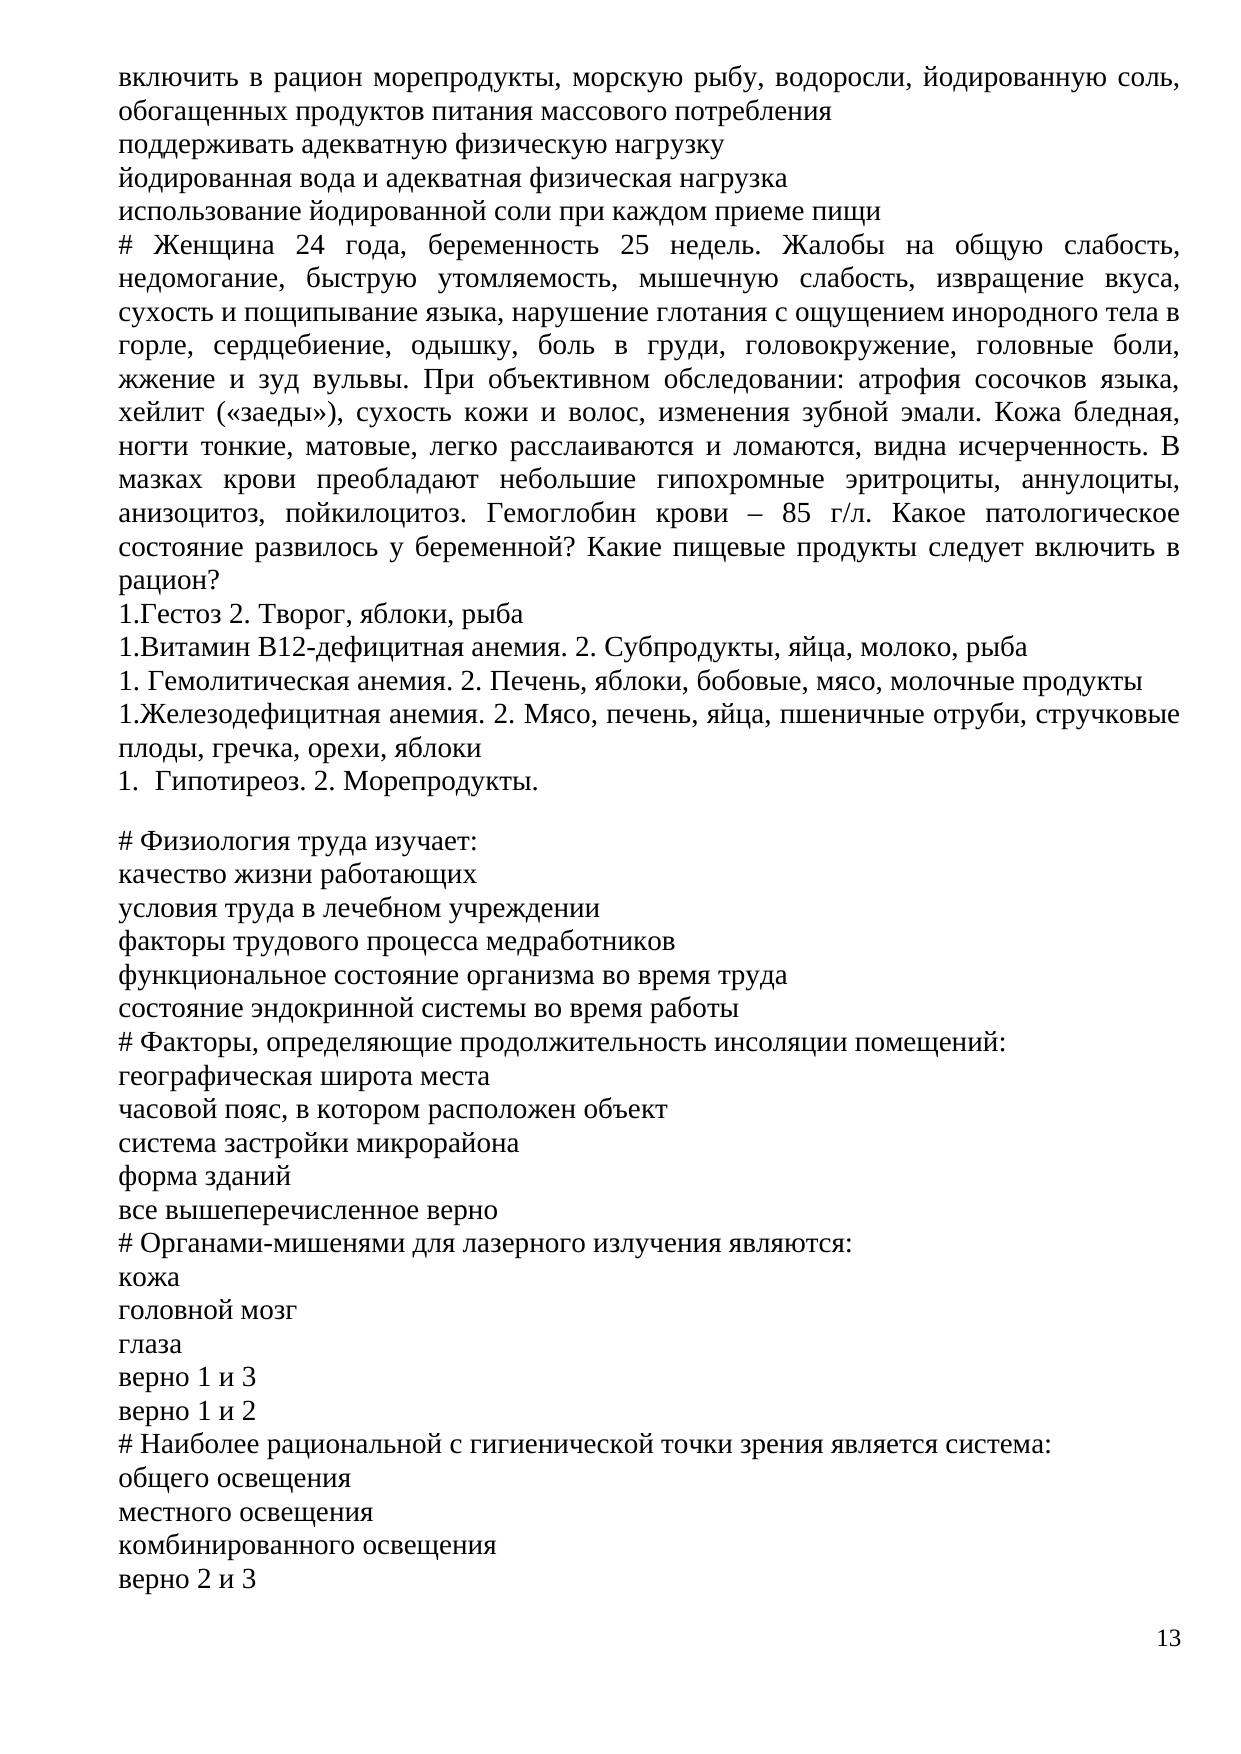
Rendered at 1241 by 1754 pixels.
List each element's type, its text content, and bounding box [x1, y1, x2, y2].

text включить в рацион морепродукты, морскую рыбу, водоросли, йодированную соль, обогащенных продуктов питания массового потребления [118, 59, 1181, 126]
text 1. Гемолитическая анемия. 2. Печень, яблоки, бобовые, мясо, молочные продукты [118, 663, 1181, 696]
text кожа [118, 1259, 1181, 1292]
text # Наиболее рациональной с гигиенической точки зрения является система: [118, 1427, 1181, 1460]
text комбинированного освещения [118, 1527, 1181, 1561]
text система застройки микрорайона [118, 1125, 1181, 1158]
text условия труда в лечебном учреждении [118, 890, 1181, 923]
text йодированная вода и адекватная физическая нагрузка [118, 160, 1181, 193]
text # Факторы, определяющие продолжительность инсоляции помещений: [118, 1024, 1181, 1058]
text верно 2 и 3 [118, 1561, 1181, 1594]
text поддерживать адекватную физическую нагрузку [118, 126, 1181, 160]
list Гипотиреоз. 2. Морепродукты. [117, 763, 1181, 797]
text факторы трудового процесса медработников [118, 923, 1181, 957]
text головной мозг [118, 1292, 1181, 1326]
text форма зданий [118, 1158, 1181, 1192]
text # Женщина 24 года, беременность 25 недель. Жалобы на общую слабость, недомогание, быструю утомляемость, мышечную слабость, извращение вкуса, сухость и пощипывание языка, нарушение глотания с ощущением инородного тела в горле, сердцебиение, одышку, боль в груди, головокружение, головные боли, жжение и зуд вульвы. При объективном обследовании: атрофия сосочков языка, хейлит («заеды»), сухость кожи и волос, изменения зубной эмали. Кожа бледная, ногти тонкие, матовые, легко расслаиваются и ломаются, видна исчерченность. В мазках крови преобладают небольшие гипохромные эритроциты, аннулоциты, анизоцитоз, пойкилоцитоз. Гемоглобин крови – 85 г/л. Какое патологическое состояние развилось у беременной? Какие пищевые продукты следует включить в рацион? [118, 227, 1181, 596]
text местного освещения [118, 1494, 1181, 1527]
text 1.Гестоз 2. Творог, яблоки, рыба [118, 596, 1181, 629]
text # Органами-мишенями для лазерного излучения являются: [118, 1225, 1181, 1259]
text 1.Железодефицитная анемия. 2. Мясо, печень, яйца, пшеничные отруби, стручковые плоды, гречка, орехи, яблоки [118, 696, 1181, 763]
text качество жизни работающих [118, 856, 1181, 890]
text использование йодированной соли при каждом приеме пищи [118, 193, 1181, 227]
text верно 1 и 2 [118, 1393, 1181, 1427]
text глаза [118, 1326, 1181, 1359]
text часовой пояс, в котором расположен объект [118, 1091, 1181, 1125]
text верно 1 и 3 [118, 1359, 1181, 1393]
text 1.Витамин В12-дефицитная анемия. 2. Субпродукты, яйца, молоко, рыба [118, 629, 1181, 663]
text географическая широта места [118, 1058, 1181, 1091]
text все вышеперечисленное верно [118, 1192, 1181, 1225]
text функциональное состояние организма во время труда [118, 957, 1181, 991]
text # Физиология труда изучает: [118, 823, 1181, 856]
text общего освещения [118, 1460, 1181, 1494]
text состояние эндокринной системы во время работы [118, 991, 1181, 1024]
